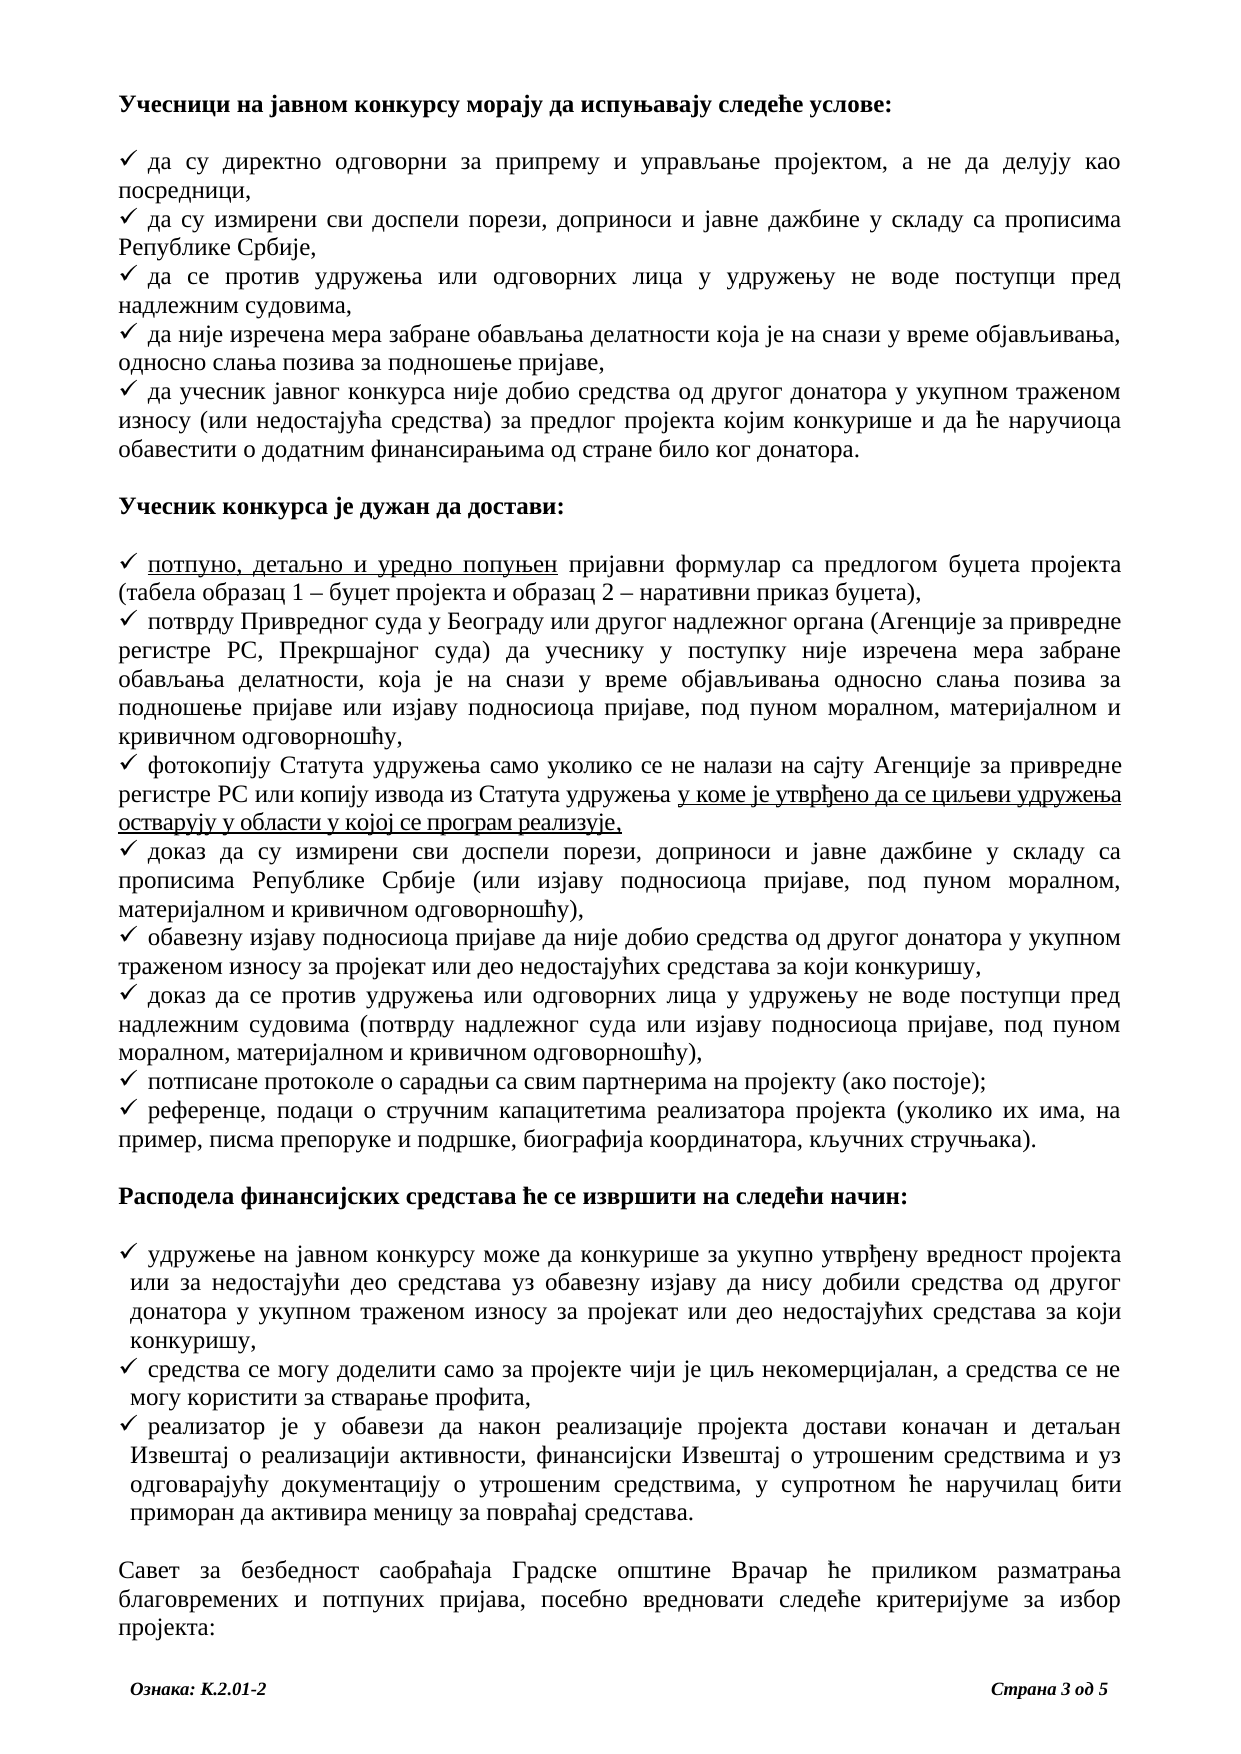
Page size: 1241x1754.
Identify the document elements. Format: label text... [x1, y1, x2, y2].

list да су директно одговорни за припрему и управљање пројектом, а не да делују као посредници, [118, 146, 1122, 204]
text Расподела финансијских средстава ће се извршити на следећи начин: [118, 1181, 1122, 1210]
list потпуно, детаљно и уредно попуњен пријавни формулар са предлогом буџета пројекта (табела образац 1 – буџет пројекта и образац 2 – наративни приказ буџета), [118, 549, 1122, 606]
list обавезну изјаву подносиоца пријаве да није добио средства од другог донатора у укупном траженом износу за пројекат или део недостајућих средстава за који конкуришу, [118, 922, 1122, 980]
list да су измирени сви доспели порези, доприноси и јавне дажбине у складу са прописима Републике Србије, [118, 204, 1122, 261]
list фотокопију Статута удружења само уколико се не налази на сајту Агенције за привредне регистре РС или копију извода из Статута удружења у коме је утврђено да се циљеви удружења остварују у области у којој се програм реализује, [118, 750, 1122, 836]
list да није изречена мера забране обављања делатности која је на снази у време објављивања, односно слања позива за подношење пријаве, [118, 319, 1122, 376]
list потписане протоколе о сарадњи са свим партнерима на пројекту (ако постоје); [118, 1066, 1122, 1095]
list удружење на јавном конкурсу може да конкурише за укупно утврђену вредност пројекта или за недостајући део средстава уз обавезну изјаву да нису добили средства од другог донатора у укупном траженом износу за пројекат или део недостајућих средстава за који конкуришу, [118, 1239, 1122, 1354]
list доказ да су измирени сви доспели порези, доприноси и јавне дажбине у складу са прописима Републике Србије (или изјаву подносиоца пријаве, под пуном моралном, материјалном и кривичном одговорношћу), [118, 836, 1122, 922]
list средства се могу доделити само за пројекте чији је циљ некомерцијалан, а средства се не могу користити за стварање профита, [118, 1354, 1122, 1411]
list реализатор је у обавези да након реализације пројекта достави коначан и детаљан Извештај о реализацији активности, финансијски Извештај о утрошеним средствима и уз одговарајућу документацију о утрошеним средствима, у супротном ће наручилац бити приморан да активира меницу за повраћај средстава. [118, 1411, 1122, 1526]
list да учесник јавног конкурса није добио средства од другог донатора у укупном траженом износу (или недостајућа средства) за предлог пројекта којим конкурише и да ће наручиоца обавестити о додатним финансирањима од стране било ког донатора. [118, 376, 1122, 462]
list да се против удружења или одговорних лица у удружењу не воде поступци пред надлежним судовима, [118, 261, 1122, 319]
list потврду Привредног суда у Београду или другог надлежног органа (Агенције за привредне регистре РС, Прекршајног суда) да учеснику у поступку није изречена мера забране обављања делатности, која је на снази у време објављивања односно слања позива за подношење пријаве или изјаву подносиоца пријаве, под пуном моралном, материјалном и кривичном одговорношћу, [118, 606, 1122, 750]
text Савет за безбедност саобраћаја Градске општине Врачар ће приликом разматрања благовремених и потпуних пријава, посебно вредновати следеће критеријуме за избор пројекта: [118, 1555, 1122, 1641]
list доказ да се против удружења или одговорних лица у удружењу не воде поступци пред надлежним судовима (потврду надлежног суда или изјаву подносиоца пријаве, под пуном моралном, материјалном и кривичном одговорношћу), [118, 980, 1122, 1066]
text Учесници на јавном конкурсу морају да испуњавају следеће услове: [118, 89, 1122, 117]
list референце, подаци о стручним капацитетима реализатора пројекта (уколико их има, на пример, писма препоруке и подршке, биографија координатора, кључних стручњака). [118, 1095, 1122, 1152]
text Учесник конкурса је дужан да достави: [118, 491, 1122, 520]
